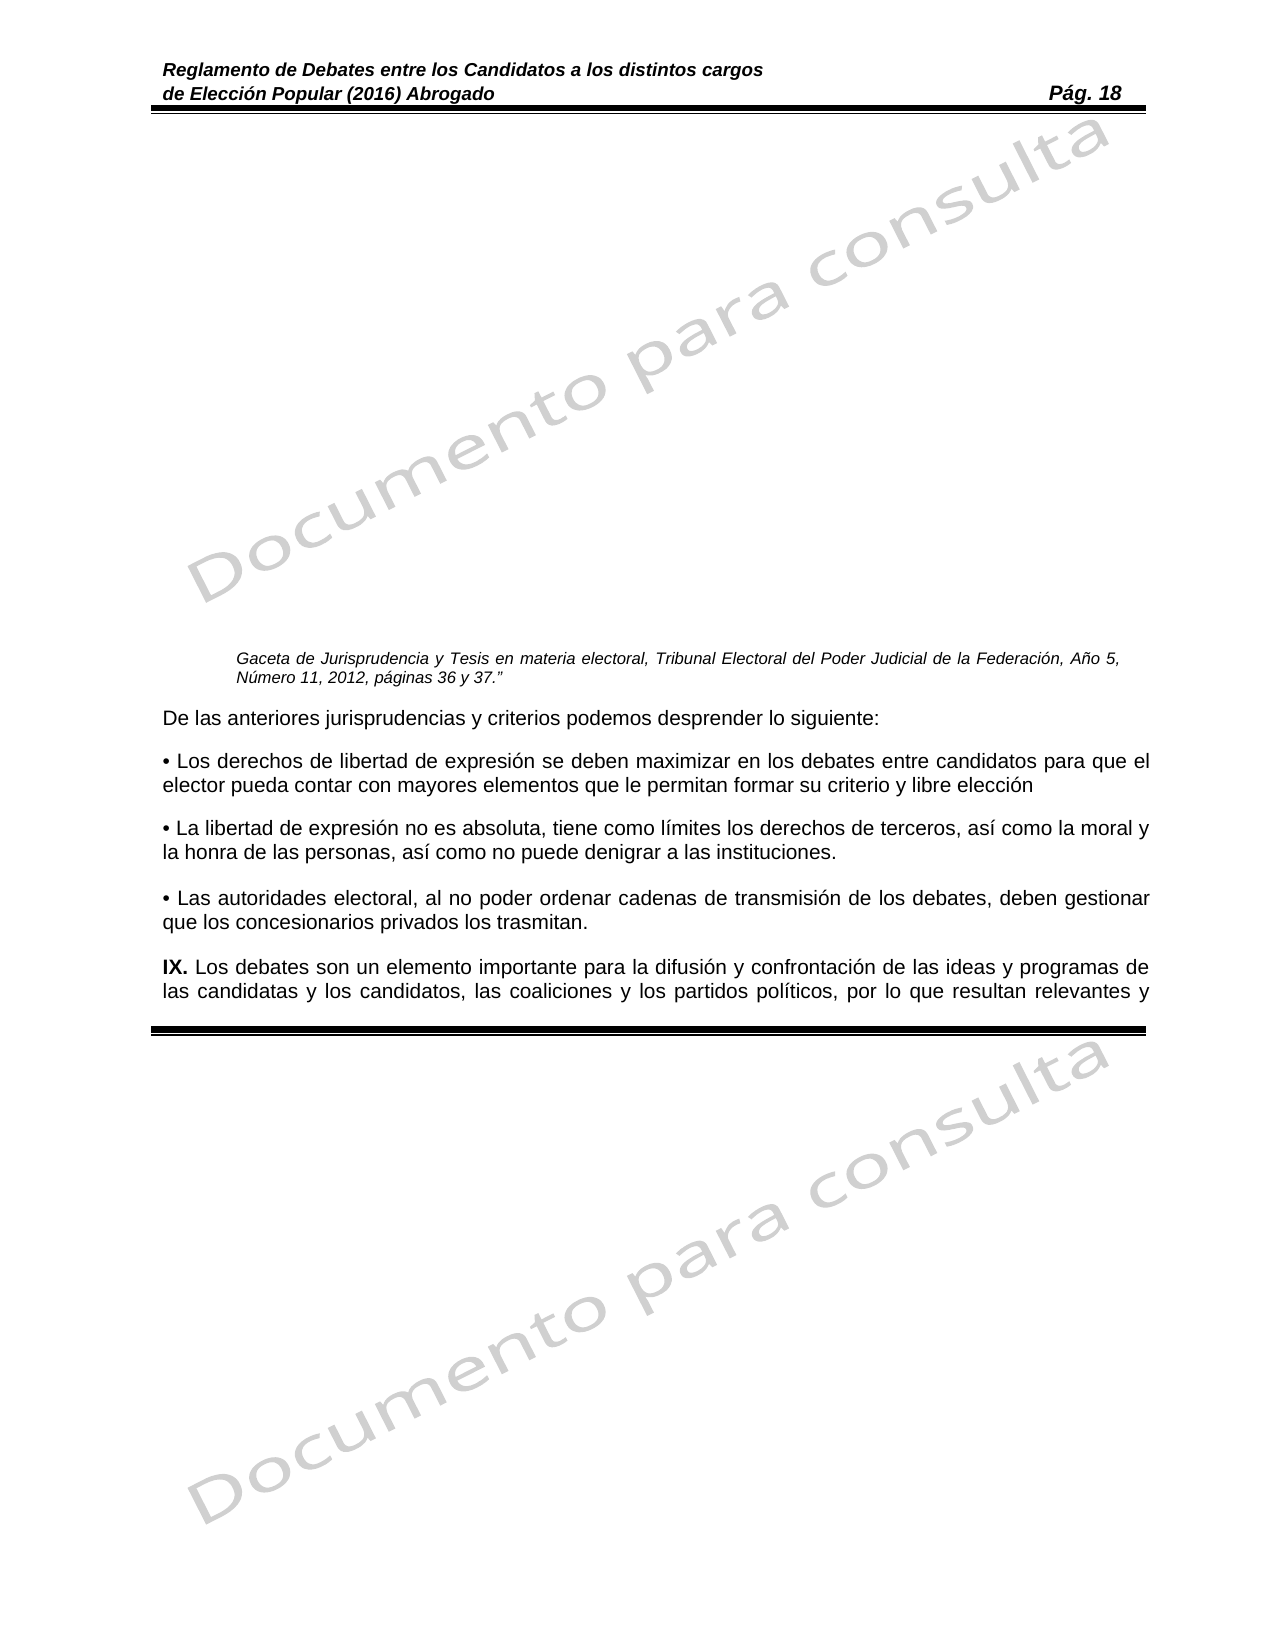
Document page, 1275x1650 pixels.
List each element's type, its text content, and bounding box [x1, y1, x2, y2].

text Gaceta de Jurisprudencia y Tesis en materia electoral, Tribunal Electoral del Poder Judicial de la Federación, Año 5, Número 11, 2012, páginas 36 y 37.” [236, 648, 1122, 687]
text • Los derechos de libertad de expresión se deben maximizar en los debates entre candidatos para que el elector pueda contar con mayores elementos que le permitan formar su criterio y libre elección [162, 749, 1152, 797]
text • Las autoridades electoral, al no poder ordenar cadenas de transmisión de los debates, deben gestionar que los concesionarios privados los trasmitan. [162, 886, 1152, 933]
text • La libertad de expresión no es absoluta, tiene como límites los derechos de terceros, así como la moral y la honra de las personas, así como no puede denigrar a las instituciones. [162, 816, 1152, 864]
text De las anteriores jurisprudencias y criterios podemos desprender lo siguiente: [162, 706, 1152, 730]
text IX. Los debates son un elemento importante para la difusión y confrontación de las ideas y programas de las candidatas y los candidatos, las coaliciones y los partidos políticos, por lo que resultan relevantes y necesarios dentro del Proceso Electoral, como ejercicios de comunicación política en una sociedad democrática. [162, 955, 1152, 1003]
